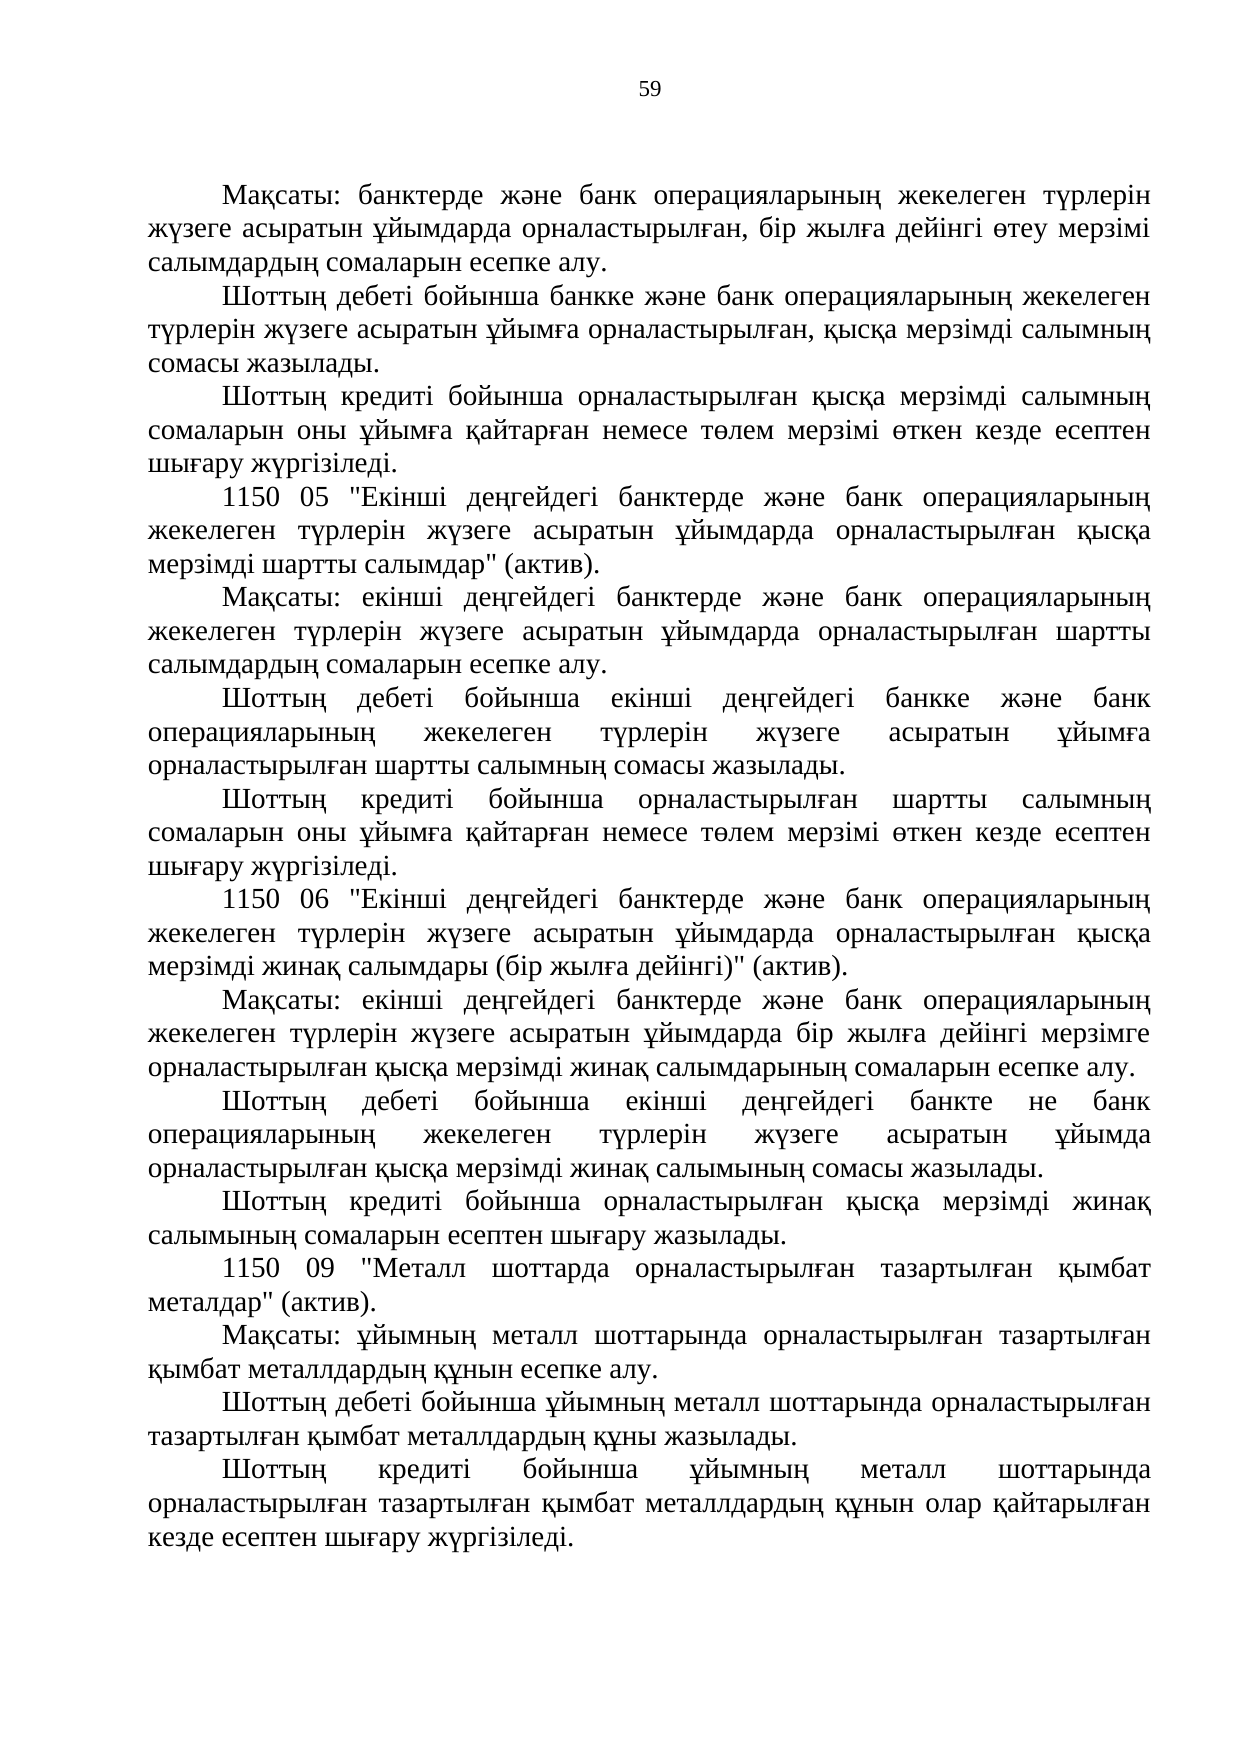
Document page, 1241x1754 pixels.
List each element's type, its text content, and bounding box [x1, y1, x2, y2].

text Мақсаты: екінші деңгейдегі банктерде және банк операцияларының жекелеген түрлерін жүзеге асыратын ұйымдарда орналастырылған шартты салымдардың сомаларын есепке алу. [148, 579, 1152, 680]
text 1150 05 "Екінші деңгейдегі банктерде және банк операцияларының жекелеген түрлерін жүзеге асыратын ұйымдарда орналастырылған қысқа мерзімді шартты салымдар" (актив). [148, 479, 1152, 579]
text Шоттың дебеті бойынша банкке және банк операцияларының жекелеген түрлерін жүзеге асыратын ұйымға орналастырылған, қысқа мерзімді салымның сомасы жазылады. [148, 278, 1152, 378]
text 1150 06 "Екінші деңгейдегі банктерде және банк операцияларының жекелеген түрлерін жүзеге асыратын ұйымдарда орналастырылған қысқа мерзімді жинақ салымдары (бір жылға дейінгі)" (актив). [148, 881, 1152, 982]
text Шоттың кредиті бойынша орналастырылған шартты салымның сомаларын оны ұйымға қайтарған немесе төлем мерзімі өткен кезде есептен шығару жүргізіледі. [148, 781, 1152, 881]
text Шоттың кредиті бойынша ұйымның металл шоттарында орналастырылған тазартылған қымбат металлдардың құнын олар қайтарылған кезде есептен шығару жүргізіледі. [148, 1452, 1152, 1552]
text Шоттың кредиті бойынша орналастырылған қысқа мерзімді салымның сомаларын оны ұйымға қайтарған немесе төлем мерзімі өткен кезде есептен шығару жүргізіледі. [148, 378, 1152, 479]
text Мақсаты: ұйымның металл шоттарында орналастырылған тазартылған қымбат металлдардың құнын есепке алу. [148, 1317, 1152, 1384]
text Мақсаты: екінші деңгейдегі банктерде және банк операцияларының жекелеген түрлерін жүзеге асыратын ұйымдарда бір жылға дейінгі мерзімге орналастырылған қысқа мерзімді жинақ салымдарының сомаларын есепке алу. [148, 982, 1152, 1083]
text Шоттың дебеті бойынша екінші деңгейдегі банкте не банк операцияларының жекелеген түрлерін жүзеге асыратын ұйымда орналастырылған қысқа мерзімді жинақ салымының сомасы жазылады. [148, 1083, 1152, 1183]
text Шоттың кредиті бойынша орналастырылған қысқа мерзімді жинақ салымының сомаларын есептен шығару жазылады. [148, 1183, 1152, 1250]
text Шоттың дебеті бойынша ұйымның металл шоттарында орналастырылған тазартылған қымбат металлдардың құны жазылады. [148, 1384, 1152, 1452]
text Шоттың дебеті бойынша екінші деңгейдегі банкке және банк операцияларының жекелеген түрлерін жүзеге асыратын ұйымға орналастырылған шартты салымның сомасы жазылады. [148, 680, 1152, 781]
text Мақсаты: банктерде және банк операцияларының жекелеген түрлерін жүзеге асыратын ұйымдарда орналастырылған, бір жылға дейінгі өтеу мерзімі салымдардың сомаларын есепке алу. [148, 177, 1152, 278]
text 1150 09 "Металл шоттарда орналастырылған тазартылған қымбат металдар" (актив). [148, 1250, 1152, 1317]
